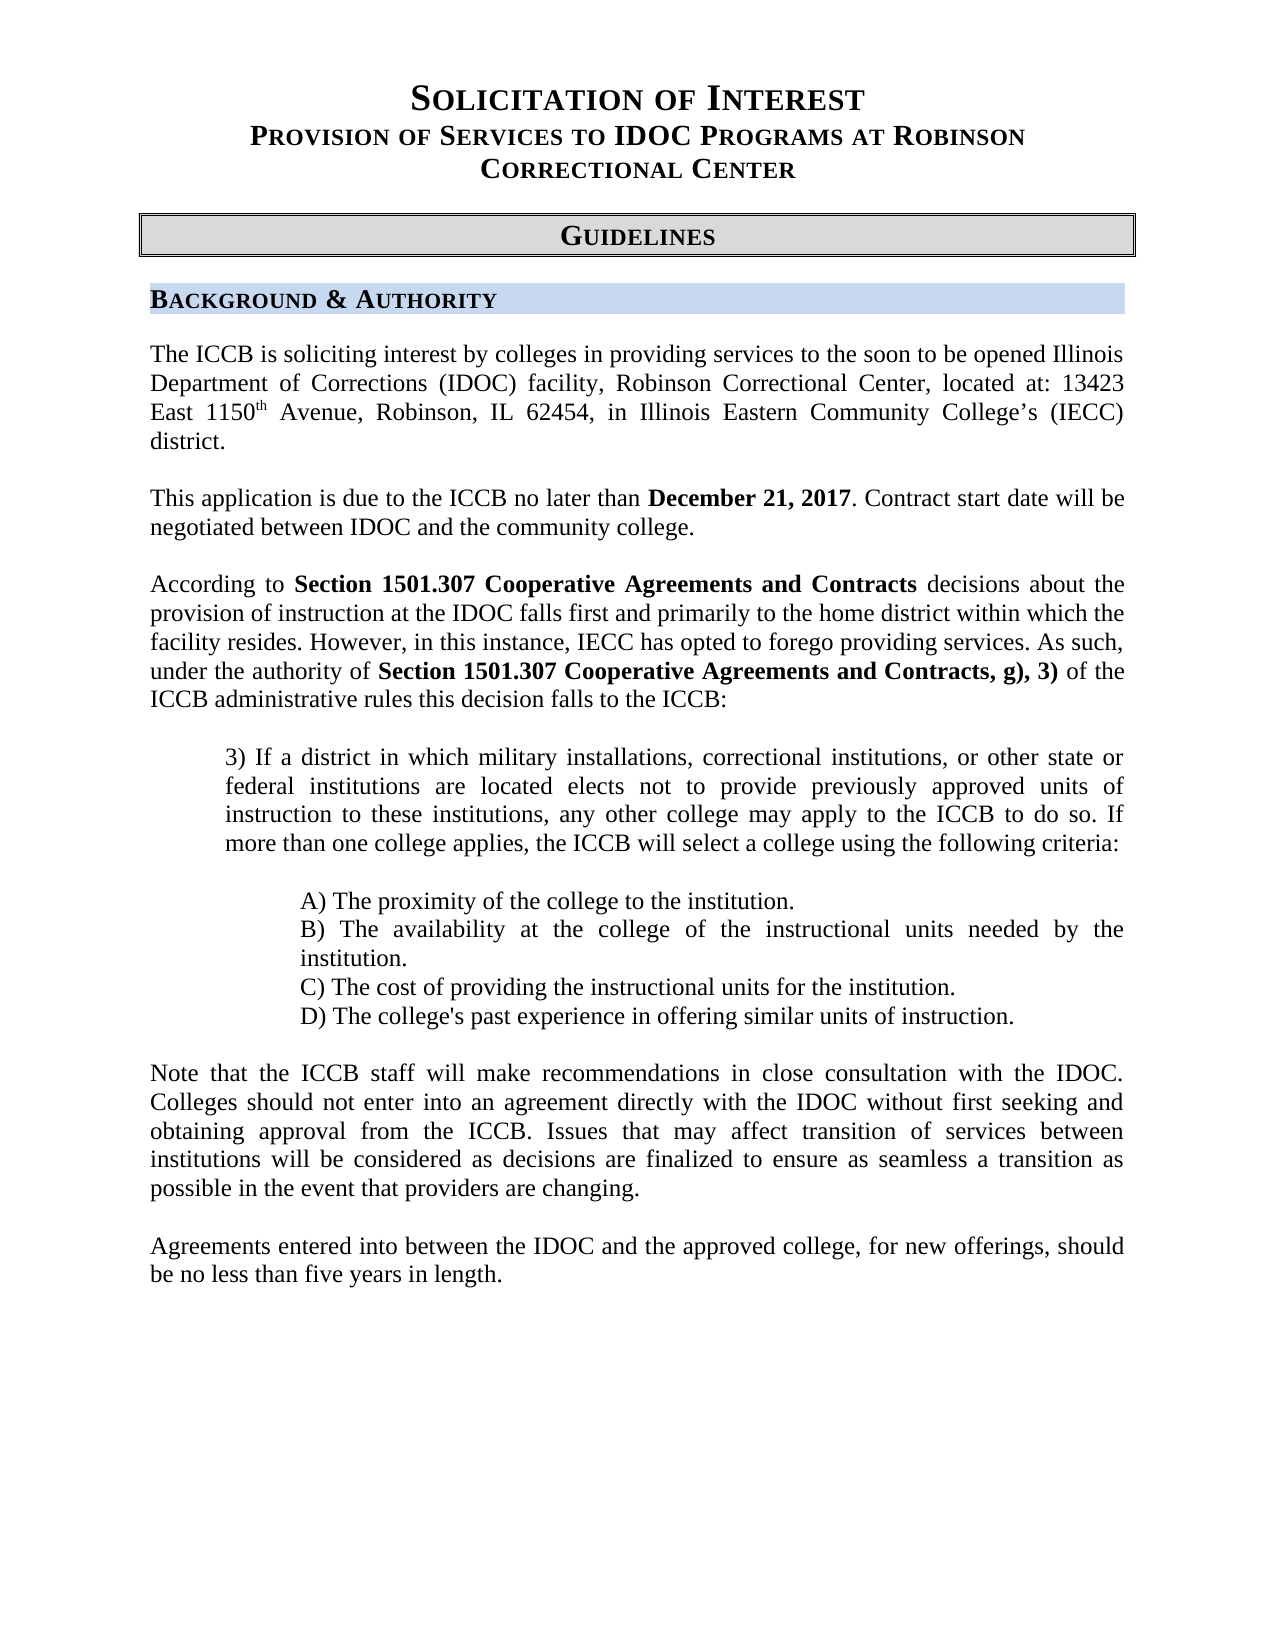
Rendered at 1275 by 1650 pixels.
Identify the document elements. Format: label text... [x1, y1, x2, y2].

text Agreements entered into between the IDOC and the approved college, for new offerings, should be no less than five years in length. [150, 1231, 1125, 1288]
text Guidelines [142, 216, 1133, 254]
text B) The availability at the college of the instructional units needed by the institution. [300, 914, 1125, 972]
text C) The cost of providing the instructional units for the institution. [300, 972, 1125, 1001]
text A) The proximity of the college to the institution. [300, 886, 1125, 914]
text The ICCB is soliciting interest by colleges in providing services to the soon to be opened Illinois Department of Corrections (IDOC) facility, Robinson Correctional Center, located at: 13423 East 1150th Avenue, Robinson, IL 62454, in Illinois Eastern Community College’s (IECC) district. [150, 339, 1125, 454]
text Background & Authority [150, 283, 1125, 314]
text D) The college's past experience in offering similar units of instruction. [300, 1001, 1125, 1029]
text This application is due to the ICCB no later than December 21, 2017. Contract start date will be negotiated between IDOC and the community college. [150, 483, 1125, 541]
text 3) If a district in which military installations, correctional institutions, or other state or federal institutions are located elects not to provide previously approved units of instruction to these institutions, any other college may apply to the ICCB to do so. If more than one college applies, the ICCB will select a college using the following criteria: [225, 742, 1125, 857]
text Note that the ICCB staff will make recommendations in close consultation with the IDOC. Colleges should not enter into an agreement directly with the IDOC without first seeking and obtaining approval from the ICCB. Issues that may affect transition of services between institutions will be considered as decisions are finalized to ensure as seamless a transition as possible in the event that providers are changing. [150, 1058, 1125, 1202]
text According to Section 1501.307 Cooperative Agreements and Contracts decisions about the provision of instruction at the IDOC falls first and primarily to the home district within which the facility resides. However, in this instance, IECC has opted to forego providing services. As such, under the authority of Section 1501.307 Cooperative Agreements and Contracts, g), 3) of the ICCB administrative rules this decision falls to the ICCB: [150, 569, 1125, 713]
